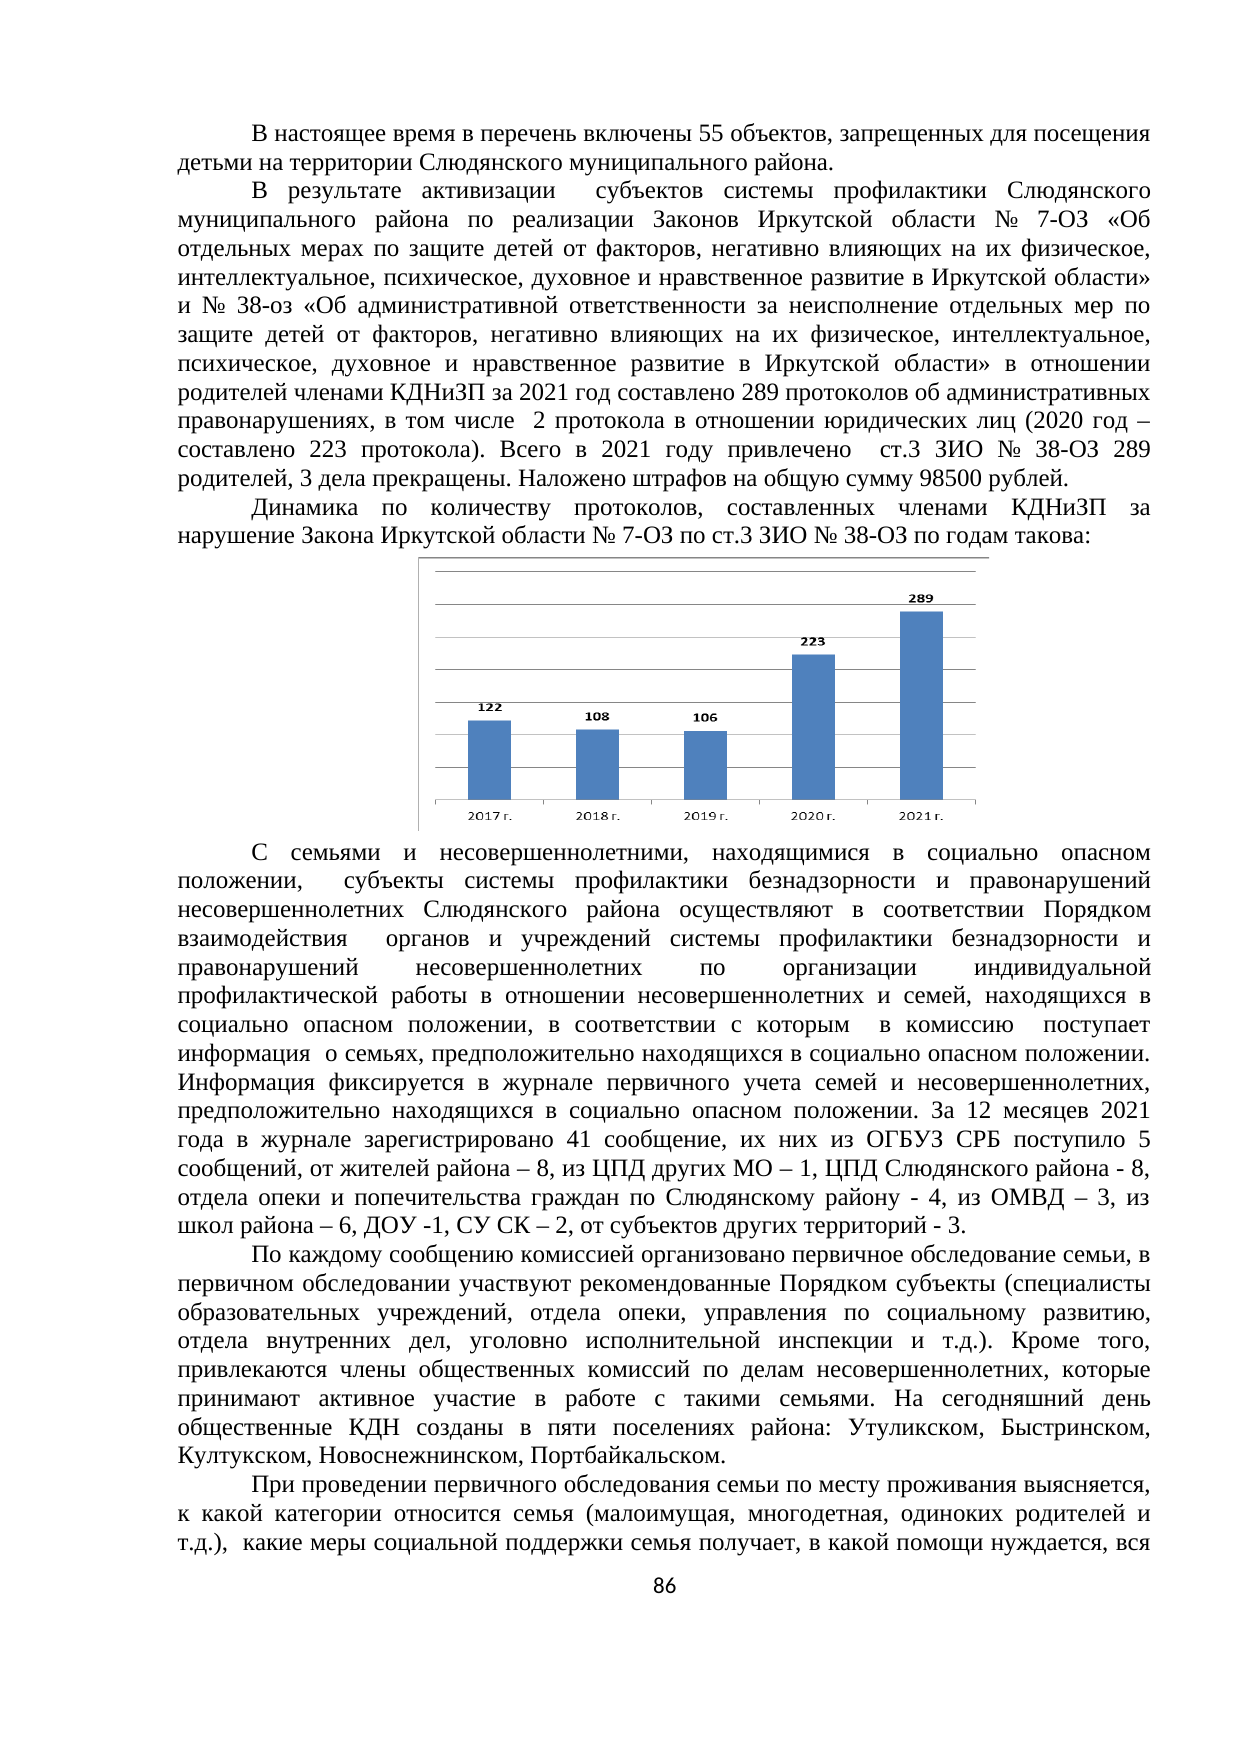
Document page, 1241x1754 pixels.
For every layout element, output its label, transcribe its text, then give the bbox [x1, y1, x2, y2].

picture [417, 557, 989, 830]
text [177, 1469, 1152, 1556]
text В результате активизации субъектов системы профилактики Слюдянского муниципального района по реализации Законов Иркутской области № 7-ОЗ «Об отдельных мерах по защите детей от факторов, негативно влияющих на их физическое, интеллектуальное, психическое, духовное и нравственное развитие в Иркутской области» и № 38-оз «Об административной ответственности за неисполнение отдельных мер по защите детей от факторов, негативно влияющих на их физическое, интеллектуальное, психическое, духовное и нравственное развитие в Иркутской области» в отношении родителей членами КДНиЗП за 2021 год составлено 289 протоколов об административных правонарушениях, в том числе 2 протокола в отношении юридических лиц (2020 год – составлено 223 протокола). Всего в 2021 году привлечено ст.3 ЗИО № 38-ОЗ 289 родителей, 3 дела прекращены. Наложено штрафов на общую сумму 98500 рублей. [177, 176, 1152, 492]
text С семьями и несовершеннолетними, находящимися в социально опасном положении, субъекты системы профилактики безнадзорности и правонарушений несовершеннолетних Слюдянского района осуществляют в соответствии Порядком взаимодействия органов и учреждений системы профилактики безнадзорности и правонарушений несовершеннолетних по организации индивидуальной профилактической работы в отношении несовершеннолетних и семей, находящихся в социально опасном положении, в соответствии с которым в комиссию поступает информация о семьях, предположительно находящихся в социально опасном положении. Информация фиксируется в журнале первичного учета семей и несовершеннолетних, предположительно находящихся в социально опасном положении. За 12 месяцев 2021 года в журнале зарегистрировано 41 сообщение, их них из ОГБУЗ СРБ поступило 5 сообщений, от жителей района – 8, из ЦПД других МО – 1, ЦПД Слюдянского района - 8, отдела опеки и попечительства граждан по Слюдянскому району - 4, из ОМВД – 3, из школ района – 6, ДОУ -1, СУ СК – 2, от субъектов других территорий - 3. [177, 837, 1152, 1239]
text Динамика по количеству протоколов, составленных членами КДНиЗП за нарушение Закона Иркутской области № 7-ОЗ по ст.3 ЗИО № 38-ОЗ по годам такова: [177, 492, 1152, 549]
text По каждому сообщению комиссией организовано первичное обследование семьи, в первичном обследовании участвуют рекомендованные Порядком субъекты (специалисты образовательных учреждений, отдела опеки, управления по социальному развитию, отдела внутренних дел, уголовно исполнительной инспекции и т.д.). Кроме того, привлекаются члены общественных комиссий по делам несовершеннолетних, которые принимают активное участие в работе с такими семьями. На сегодняшний день общественные КДН созданы в пяти поселениях района: Утуликском, Быстринском, Култукском, Новоснежнинском, Портбайкальском. [177, 1239, 1152, 1469]
text В настоящее время в перечень включены 55 объектов, запрещенных для посещения детьми на территории Слюдянского муниципального района. [177, 118, 1152, 176]
